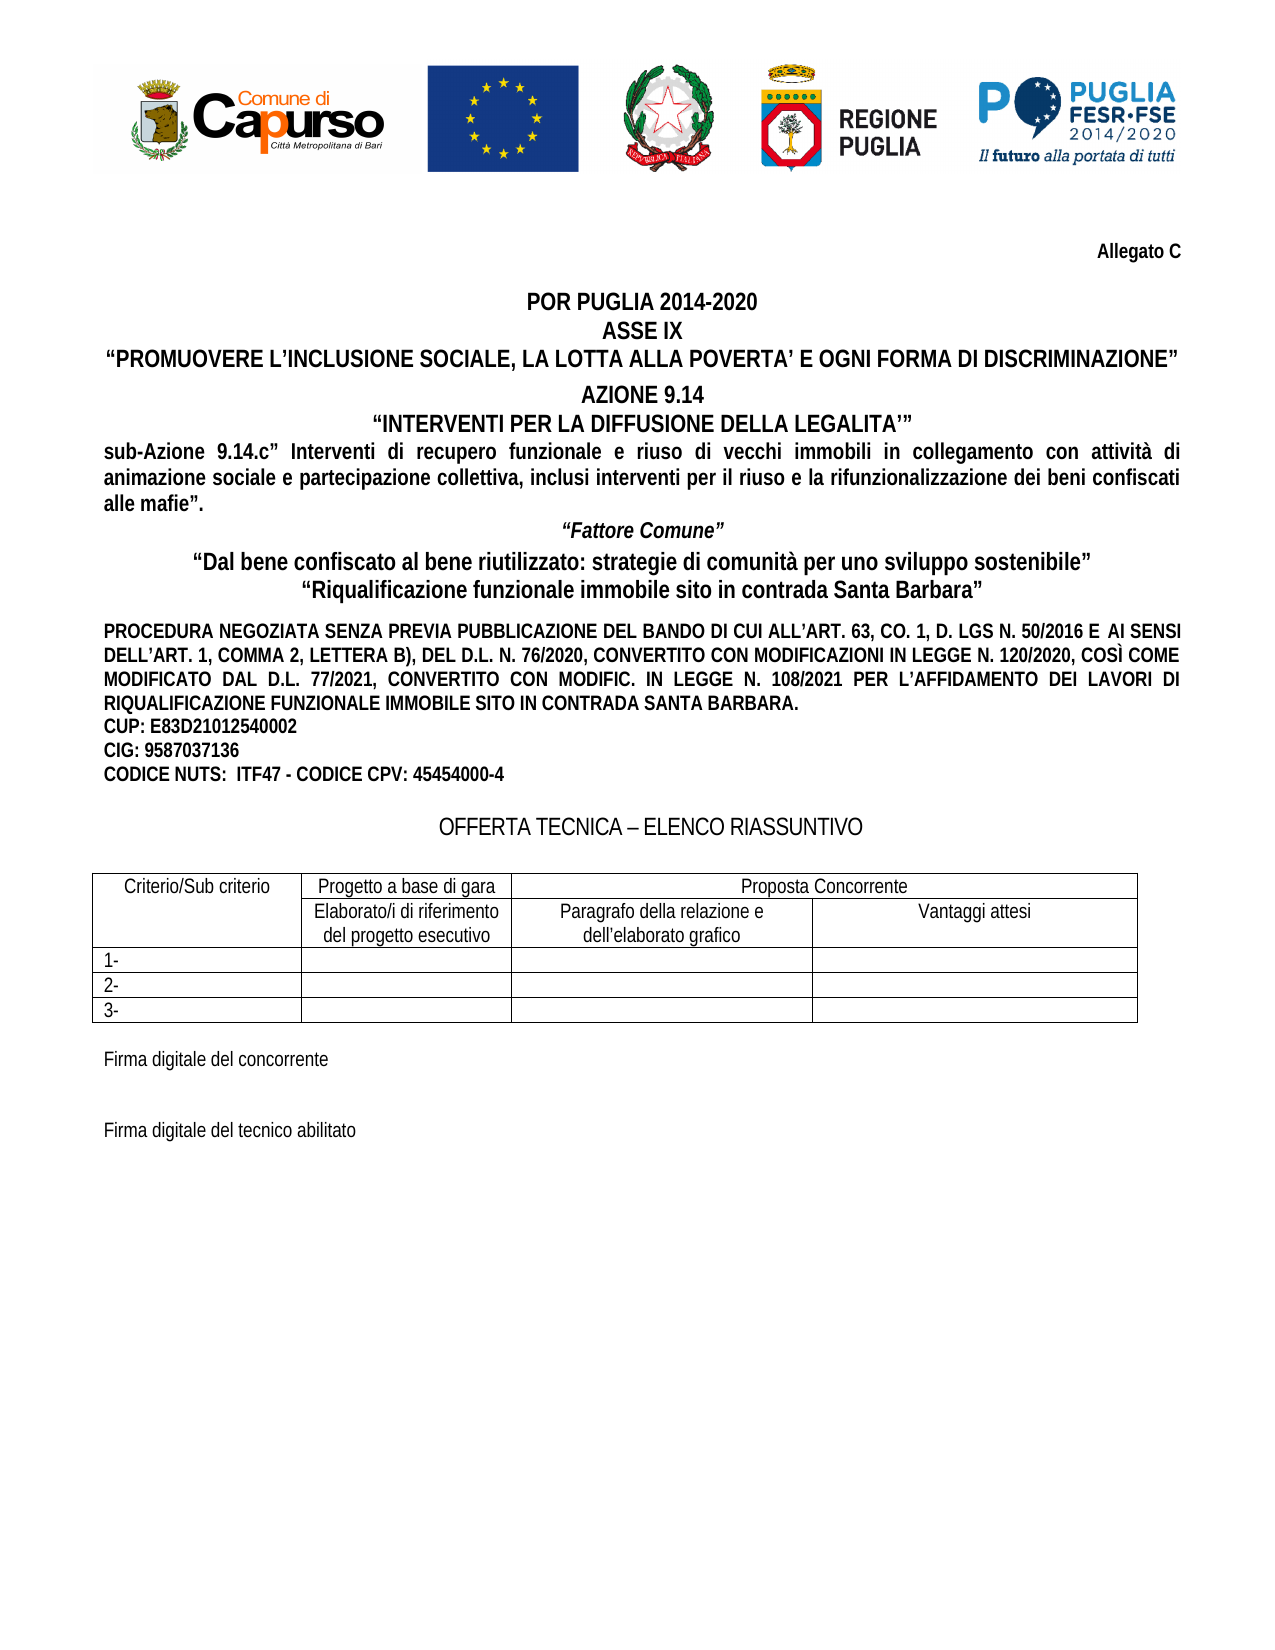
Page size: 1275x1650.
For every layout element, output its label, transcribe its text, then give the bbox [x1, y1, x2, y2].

subtitle CODICE NUTS: ITF47 - CODICE CPV: 45454000-4 [103, 762, 1181, 786]
text Firma digitale del concorrente [103, 1047, 1181, 1071]
table_cell Paragrafo della relazione e dell’elaborato grafico [512, 899, 812, 947]
subtitle CIG: 9587037136 [103, 738, 1181, 762]
table_header Proposta Concorrente [512, 874, 1137, 898]
text AZIONE 9.14 [103, 380, 1181, 409]
text “Fattore Comune” [103, 517, 1181, 543]
text sub-Azione 9.14.c” Interventi di recupero funzionale e riuso di vecchi immobili in collegamento con attività di animazione sociale e partecipazione collettiva, inclusi interventi per il riuso e la rifunzionalizzazione dei beni confiscati alle mafie”. [103, 438, 1181, 517]
subtitle POR PUGLIA 2014-2020 [103, 287, 1181, 316]
text “Riqualificazione funzionale immobile sito in contrada Santa Barbara” [103, 576, 1181, 604]
table_cell [813, 973, 1137, 997]
subtitle PROCEDURA NEGOZIATA SENZA PREVIA PUBBLICAZIONE DEL BANDO DI CUI ALL’ART. 63, CO. 1, D. LGS N. 50/2016 E AI SENSI DELL’ART. 1, COMMA 2, LETTERA B), DEL D.L. N. 76/2020, CONVERTITO CON MODIFICAZIONI IN LEGGE N. 120/2020, COSÌ COME MODIFICATO DAL D.L. 77/2021, CONVERTITO CON MODIFIC. IN LEGGE N. 108/2021 PER L’AFFIDAMENTO DEI LAVORI DI RIQUALIFICAZIONE FUNZIONALE IMMOBILE SITO IN CONTRADA SANTA BARBARA. [103, 618, 1181, 714]
table_cell [302, 998, 511, 1022]
table_cell [302, 973, 511, 997]
table_cell [512, 973, 812, 997]
text “INTERVENTI PER LA DIFFUSIONE DELLA LEGALITA’” [103, 409, 1181, 438]
table_cell [302, 948, 511, 972]
table_header Criterio/Sub criterio [93, 874, 301, 947]
text OFFERTA TECNICA – ELENCO RIASSUNTIVO [118, 812, 1184, 841]
table_cell 1- [93, 948, 301, 972]
table_cell Elaborato/i di riferimento del progetto esecutivo [302, 899, 511, 947]
subtitle CUP: E83D21012540002 [103, 714, 1181, 738]
text “PROMUOVERE L’INCLUSIONE SOCIALE, LA LOTTA ALLA POVERTA’ E OGNI FORMA DI DISCRIMINAZIONE” [103, 344, 1181, 373]
table_cell 2- [93, 973, 301, 997]
table_cell [512, 948, 812, 972]
table_header Progetto a base di gara [302, 874, 511, 898]
picture [93, 64, 423, 174]
table_cell 3- [93, 998, 301, 1022]
text Firma digitale del tecnico abilitato [103, 1118, 1181, 1142]
text ASSE IX [103, 316, 1181, 344]
text “Dal bene confiscato al bene riutilizzato: strategie di comunità per uno sviluppo sostenibile” [103, 547, 1181, 576]
subtitle Allegato C [103, 239, 1181, 263]
table_cell [813, 998, 1137, 1022]
table_cell [512, 998, 812, 1022]
table_cell [813, 948, 1137, 972]
table_cell Vantaggi attesi [813, 899, 1137, 947]
